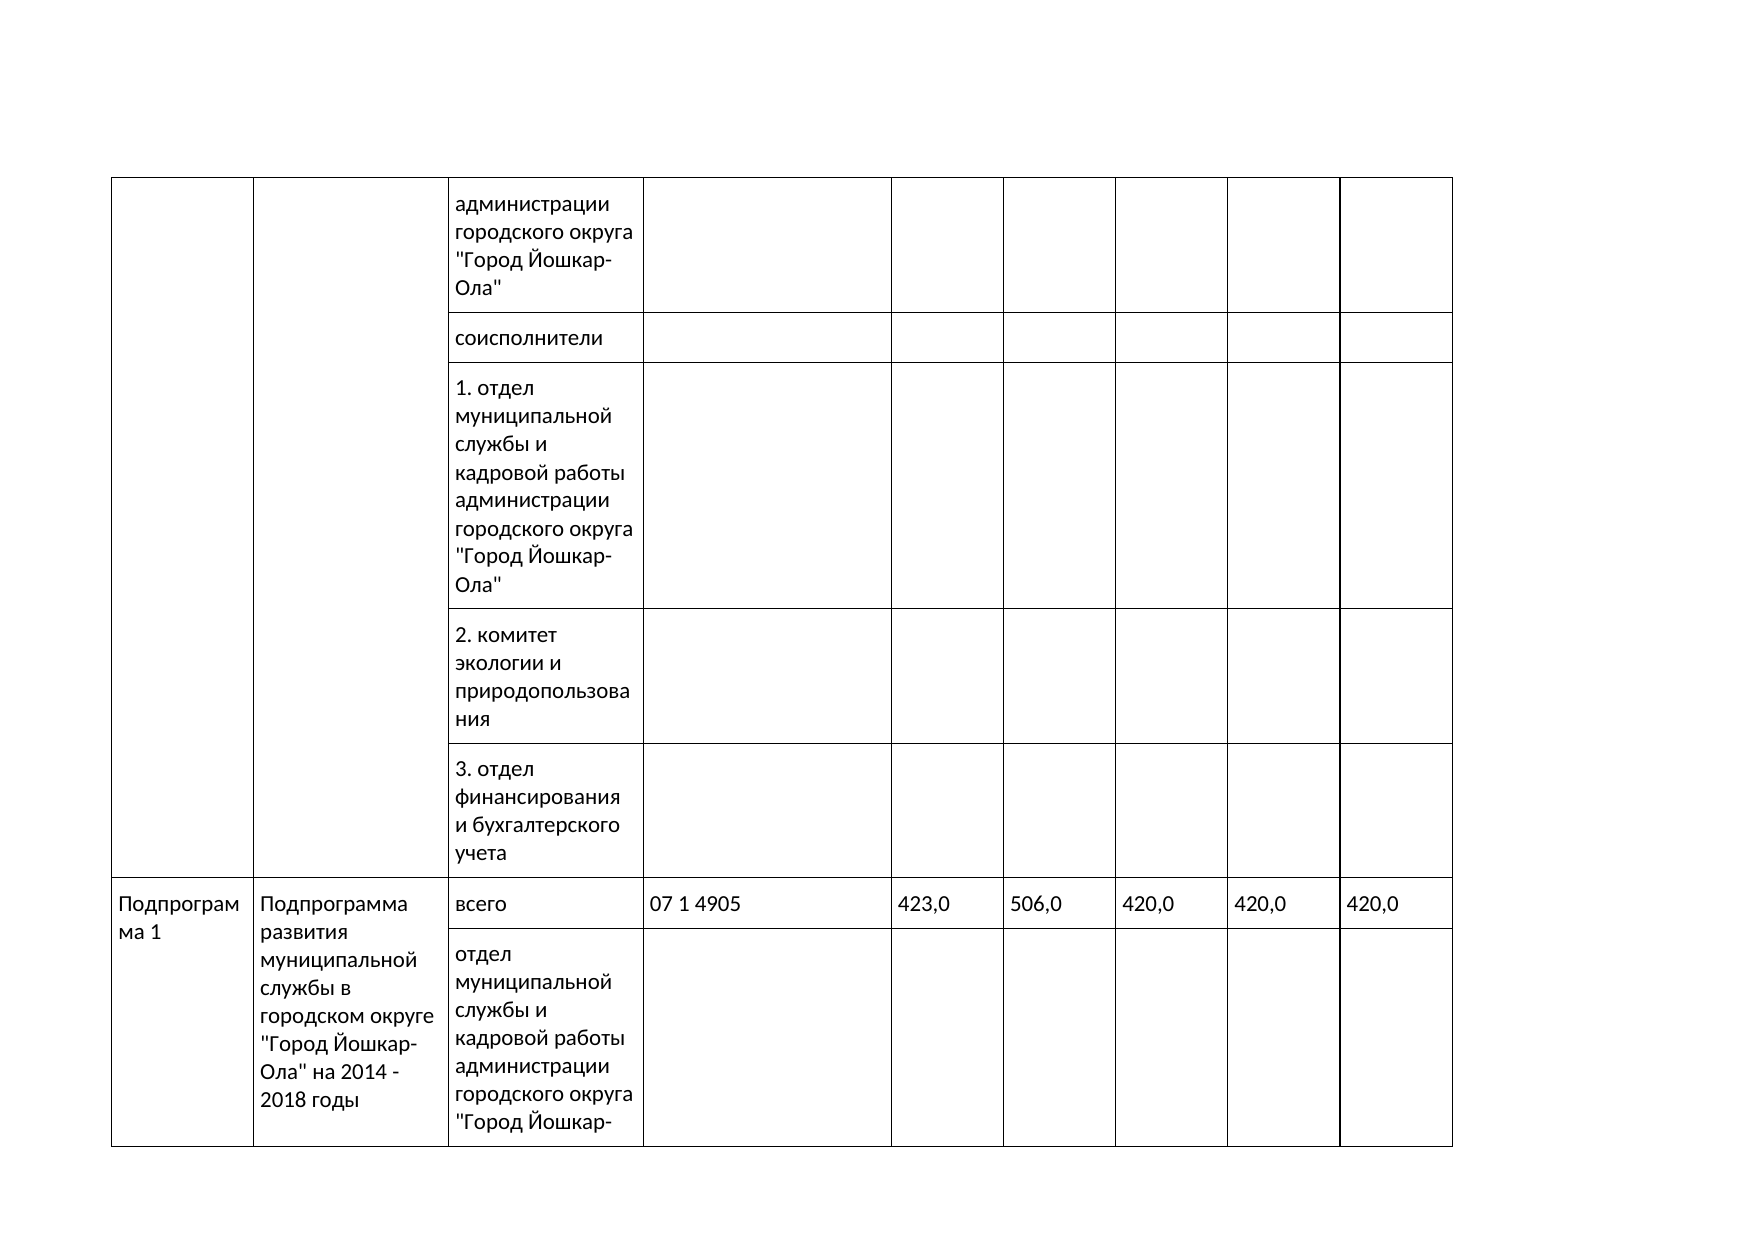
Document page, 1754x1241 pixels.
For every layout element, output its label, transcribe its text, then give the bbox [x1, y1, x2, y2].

table_cell [892, 313, 1003, 362]
table_cell [644, 313, 891, 362]
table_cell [449, 929, 643, 1146]
table_cell [1116, 744, 1227, 877]
table_cell 1. отдел муниципальной службы и кадровой работы администрации городского округа "Город Йошкар-Ола" [449, 363, 643, 608]
table_cell всего [449, 878, 643, 927]
table_cell [1116, 609, 1227, 743]
table_cell 423,0 [892, 878, 1003, 927]
table_cell [1004, 313, 1115, 362]
table_cell [644, 609, 891, 743]
table_cell 420,0 [1116, 878, 1227, 927]
table_cell [1004, 609, 1115, 743]
table_cell [1004, 744, 1115, 877]
table_cell [1004, 929, 1115, 1146]
table_cell Подпрограмма развития муниципальной службы в городском округе "Город Йошкар-Ола" на 2014 - 2018 годы [254, 878, 448, 1146]
table_cell 07 1 4905 [644, 878, 891, 927]
table_cell 3. отдел финансирования и бухгалтерского учета [449, 744, 643, 877]
table_cell [1228, 929, 1339, 1146]
table_cell [1228, 609, 1339, 743]
table_cell [644, 178, 891, 312]
table_cell [644, 929, 891, 1146]
table_cell [1228, 313, 1339, 362]
table_cell 2. комитет экологии и природопользования [449, 609, 643, 743]
table_cell [892, 363, 1003, 608]
table_cell 420,0 [1341, 878, 1452, 927]
table_cell [644, 744, 891, 877]
table_cell [1341, 178, 1452, 312]
table_cell Подпрограмма 1 [112, 878, 253, 1146]
table_cell [1116, 363, 1227, 608]
table_cell [1004, 178, 1115, 312]
table_cell [1341, 363, 1452, 608]
table_cell [1228, 363, 1339, 608]
table_cell [1228, 744, 1339, 877]
table_cell [1341, 929, 1452, 1146]
table_cell [1228, 178, 1339, 312]
table_cell [1116, 178, 1227, 312]
table_cell [892, 609, 1003, 743]
table_cell [892, 929, 1003, 1146]
table_cell соисполнители [449, 313, 643, 362]
table_cell [1116, 313, 1227, 362]
table_cell [892, 178, 1003, 312]
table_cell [449, 178, 643, 312]
table_cell [1116, 929, 1227, 1146]
table_cell [1341, 313, 1452, 362]
table_cell [1341, 609, 1452, 743]
table_cell [644, 363, 891, 608]
table_cell 420,0 [1228, 878, 1339, 927]
table_cell [892, 744, 1003, 877]
table_cell [1004, 363, 1115, 608]
table_cell [1341, 744, 1452, 877]
table_cell 506,0 [1004, 878, 1115, 927]
